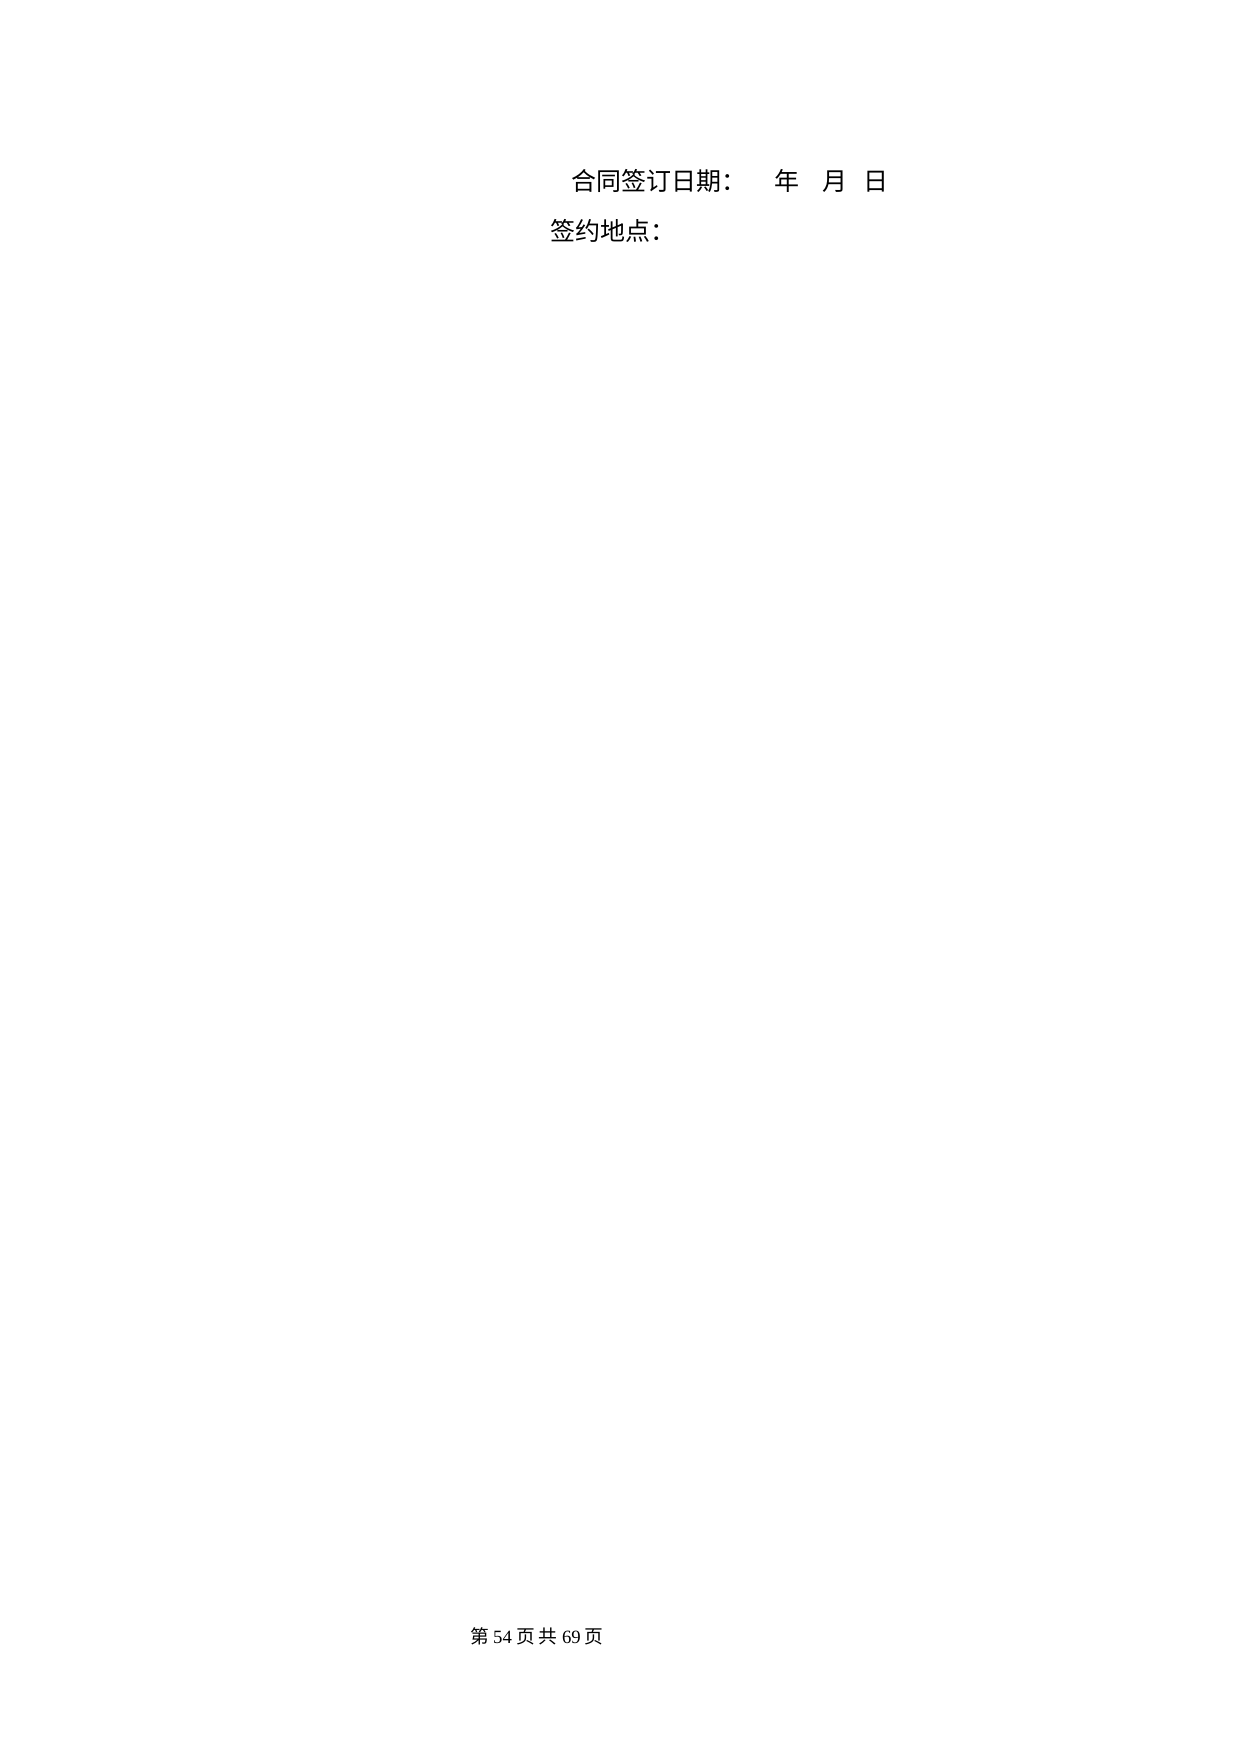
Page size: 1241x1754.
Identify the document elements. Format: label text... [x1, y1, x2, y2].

text 签约地点： [187, 200, 1053, 250]
text 合同签订日期： 年 月 日 [187, 150, 1003, 200]
